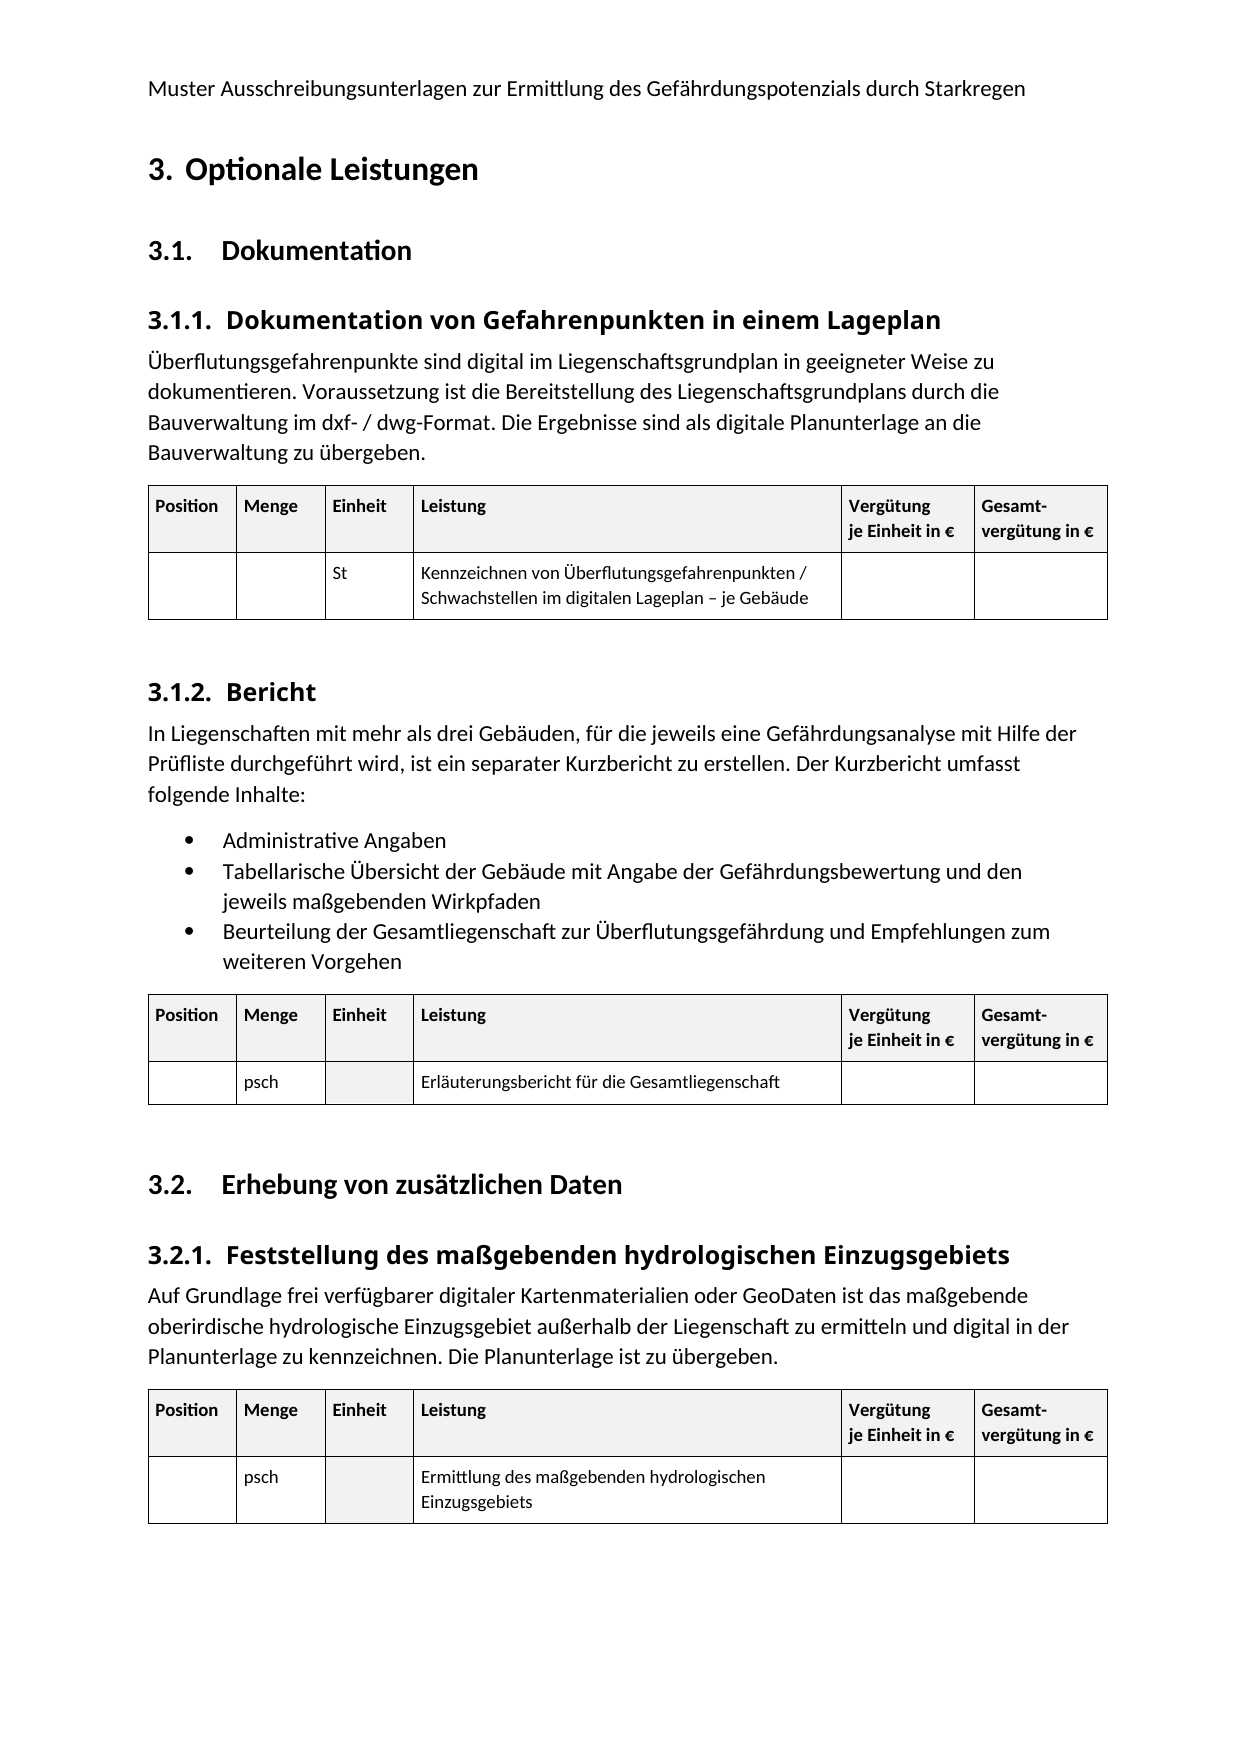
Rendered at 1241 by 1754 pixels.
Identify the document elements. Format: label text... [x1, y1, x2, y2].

subtitle Erhebung von zusätzlichen Daten [148, 1166, 1093, 1202]
table_header Leistung [414, 1390, 841, 1456]
table_header Position [149, 486, 236, 552]
table_header Leistung [414, 995, 841, 1061]
table_cell [326, 1062, 413, 1103]
table_header Position [149, 995, 236, 1061]
table_header Leistung [414, 486, 841, 552]
table_cell psch [237, 1062, 325, 1103]
table_cell [975, 1062, 1107, 1103]
table_cell St [326, 553, 413, 619]
table_cell Kennzeichnen von Überflutungsgefahrenpunkten / Schwachstellen im digitalen Lageplan – je Gebäude [414, 553, 841, 619]
table_header Menge [237, 1390, 325, 1456]
table_cell [326, 1457, 413, 1523]
table_cell [237, 553, 325, 619]
list Tabellarische Übersicht der Gebäude mit Angabe der Gefährdungsbewertung und den jeweils maßgebenden Wirkpfaden [185, 857, 1093, 915]
table_header Einheit [326, 995, 413, 1061]
text In Liegenschaften mit mehr als drei Gebäuden, für die jeweils eine Gefährdungsanalyse mit Hilfe der Prüfliste durchgeführt wird, ist ein separater Kurzbericht zu erstellen. Der Kurzbericht umfasst folgende Inhalte: [148, 719, 1093, 808]
table_cell [842, 1062, 974, 1103]
table_cell [842, 1457, 974, 1523]
table_header Einheit [326, 1390, 413, 1456]
table_header Gesamt- vergütung in € [975, 486, 1107, 552]
table_cell [149, 553, 236, 619]
table_header Vergütung je Einheit in € [842, 995, 974, 1061]
table_cell [842, 553, 974, 619]
table_header Gesamt- vergütung in € [975, 1390, 1107, 1456]
table_cell Erläuterungsbericht für die Gesamtliegenschaft [414, 1062, 841, 1103]
table_header Einheit [326, 486, 413, 552]
subtitle Dokumentation von Gefahrenpunkten in einem Lageplan [148, 303, 1093, 337]
subtitle Feststellung des maßgebenden hydrologischen Einzugsgebiets [148, 1237, 1093, 1271]
text Überflutungsgefahrenpunkte sind digital im Liegenschaftsgrundplan in geeigneter Weise zu dokumentieren. Voraussetzung ist die Bereitstellung des Liegenschaftsgrundplans durch die Bauverwaltung im dxf- / dwg-Format. Die Ergebnisse sind als digitale Planunterlage an die Bauverwaltung zu übergeben. [148, 347, 1093, 466]
subtitle Optionale Leistungen [148, 148, 1093, 188]
subtitle Bericht [148, 675, 1093, 709]
table_header Vergütung je Einheit in € [842, 486, 974, 552]
table_cell Ermittlung des maßgebenden hydrologischen Einzugsgebiets [414, 1457, 841, 1523]
subtitle Dokumentation [148, 232, 1093, 267]
table_header Vergütung je Einheit in € [842, 1390, 974, 1456]
table_cell psch [237, 1457, 325, 1523]
list Beurteilung der Gesamtliegenschaft zur Überflutungsgefährdung und Empfehlungen zum weiteren Vorgehen [185, 917, 1093, 975]
table_cell [975, 553, 1107, 619]
table_header Position [149, 1390, 236, 1456]
table_header Menge [237, 486, 325, 552]
table_cell [149, 1062, 236, 1103]
text Auf Grundlage frei verfügbarer digitaler Kartenmaterialien oder GeoDaten ist das maßgebende oberirdische hydrologische Einzugsgebiet außerhalb der Liegenschaft zu ermitteln und digital in der Planunterlage zu kennzeichnen. Die Planunterlage ist zu übergeben. [148, 1282, 1093, 1370]
table_cell [975, 1457, 1107, 1523]
table_header Menge [237, 995, 325, 1061]
table_cell [149, 1457, 236, 1523]
list Administrative Angaben [185, 827, 1093, 854]
table_header Gesamt- vergütung in € [975, 995, 1107, 1061]
